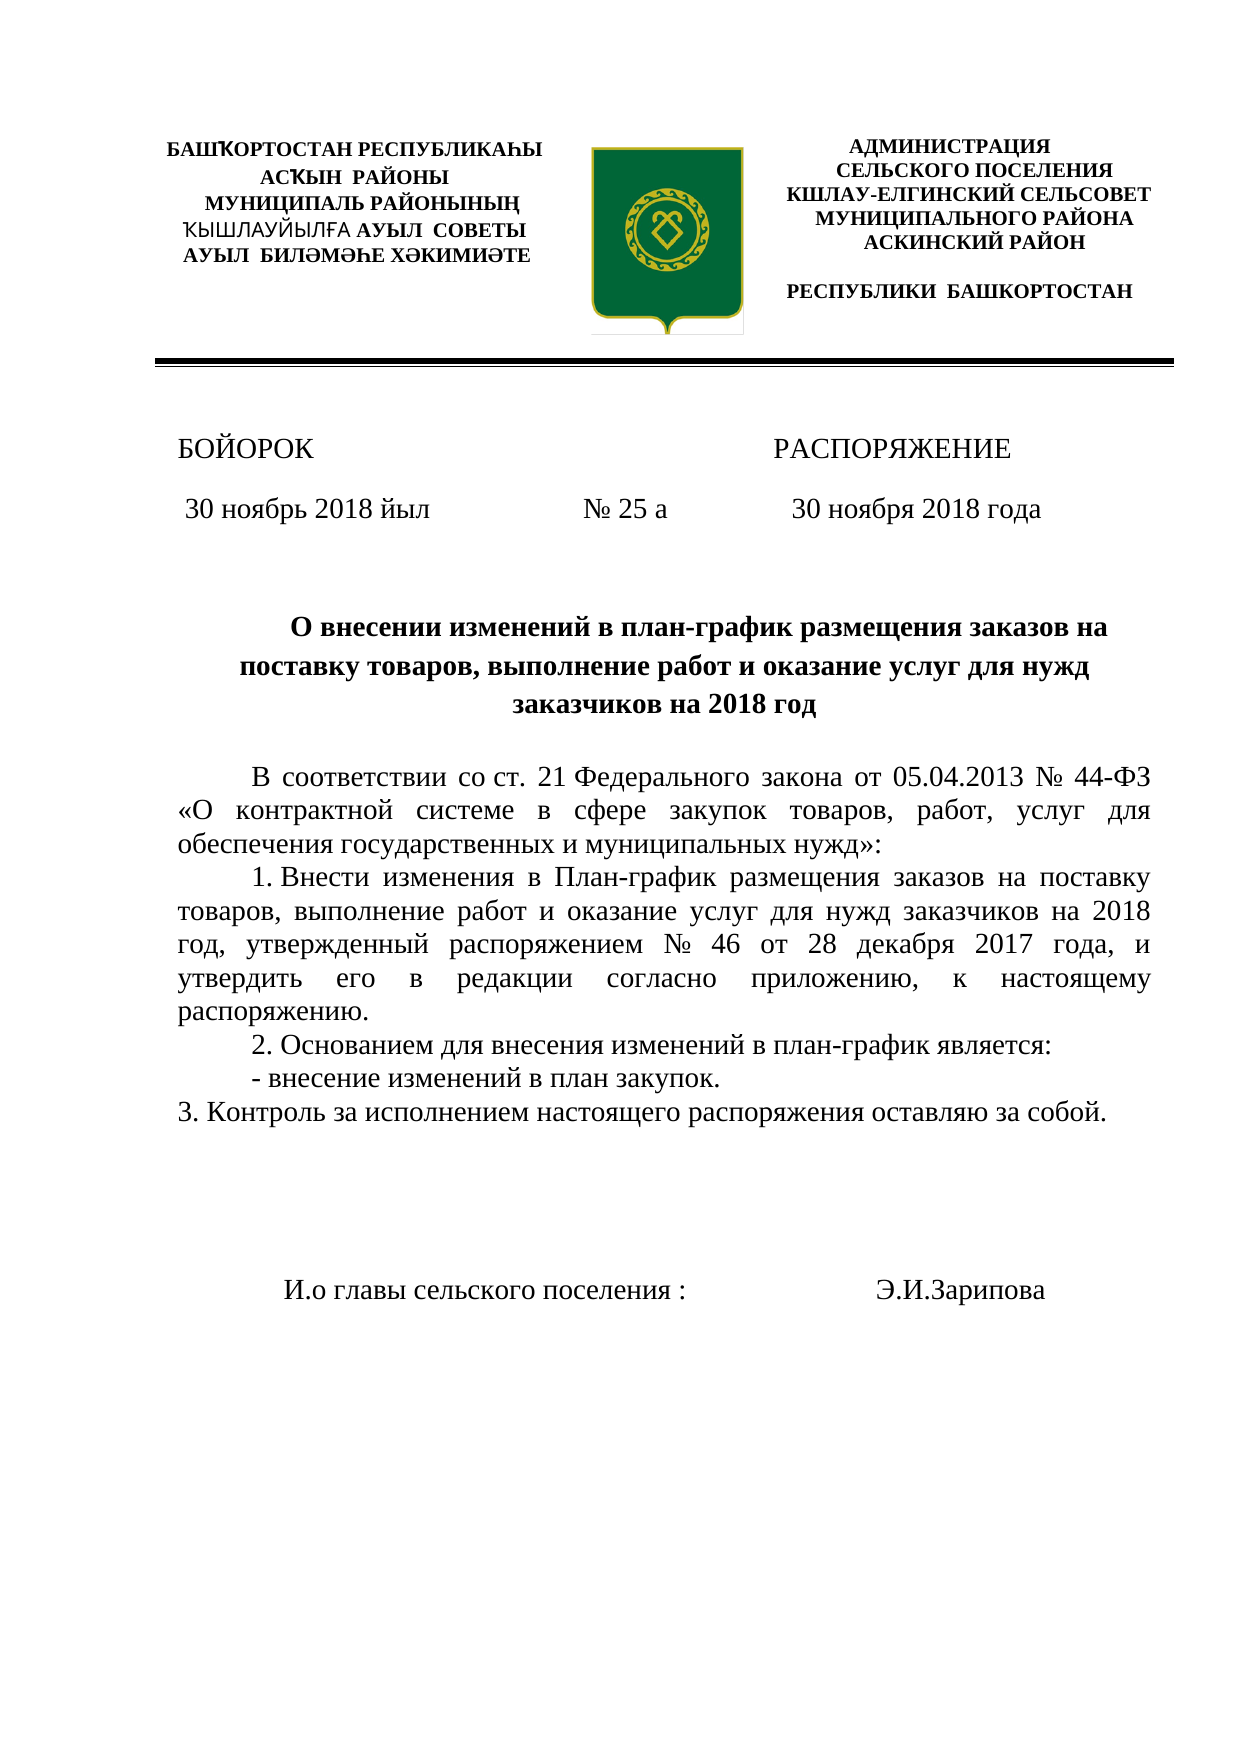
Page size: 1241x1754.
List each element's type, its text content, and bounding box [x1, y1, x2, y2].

text И.о главы сельского поселения : Э.И.Зарипова [177, 1272, 1152, 1306]
text - внесение изменений в план закупок. [177, 1061, 1152, 1094]
text 3.​ Контроль за исполнением настоящего распоряжения оставляю за собой. [177, 1094, 1152, 1128]
picture [591, 147, 744, 335]
table_header АДМИНИСТРАЦИЯ СЕЛЬСКОГО ПОСЕЛЕНИЯ КШЛАУ-ЕЛГИНСКИЙ СЕЛЬСОВЕТ МУНИЦИПАЛЬНОГО РАЙОНА АСКИНСКИЙ РАЙОН РЕСПУБЛИКИ БАШКОРТОСТАН [775, 110, 1174, 358]
table_header БАШҠОРТОСТАН РЕСПУБЛИКАҺЫ АСҠЫН РАЙОНЫ МУНИЦИПАЛЬ РАЙОНЫНЫҢ ҠЫШЛАУЙЫЛҒА АУЫЛ СОВЕТЫ АУЫЛ БИЛӘМӘҺЕ ХӘКИМИӘТЕ [155, 110, 554, 358]
text 30 ноябрь 2018 йыл № 25 а 30 ноября 2018 года [177, 491, 1152, 524]
text В соответствии со ст. 21 Федерального закона от 05.04.2013 № 44-ФЗ «О контрактной системе в сфере закупок товаров, работ, услуг для обеспечения государственных и муниципальных нужд»: [177, 759, 1152, 859]
text О внесении изменений в план-график размещения заказов на поставку товаров, выполнение работ и оказание услуг для нужд заказчиков на 2018 год [177, 609, 1152, 720]
text БОЙОРОК РАСПОРЯЖЕНИЕ [177, 431, 1152, 465]
table_header [554, 110, 775, 358]
text 1.​ Внести изменения в План-график размещения заказов на поставку товаров, выполнение работ и оказание услуг для нужд заказчиков на 2018 год, утвержденный распоряжением № 46 от 28 декабря 2017 года, и утвердить его в редакции согласно приложению, к настоящему распоряжению. [177, 859, 1152, 1027]
text 2.​ Основанием для внесения изменений в план-график является: [177, 1027, 1152, 1061]
